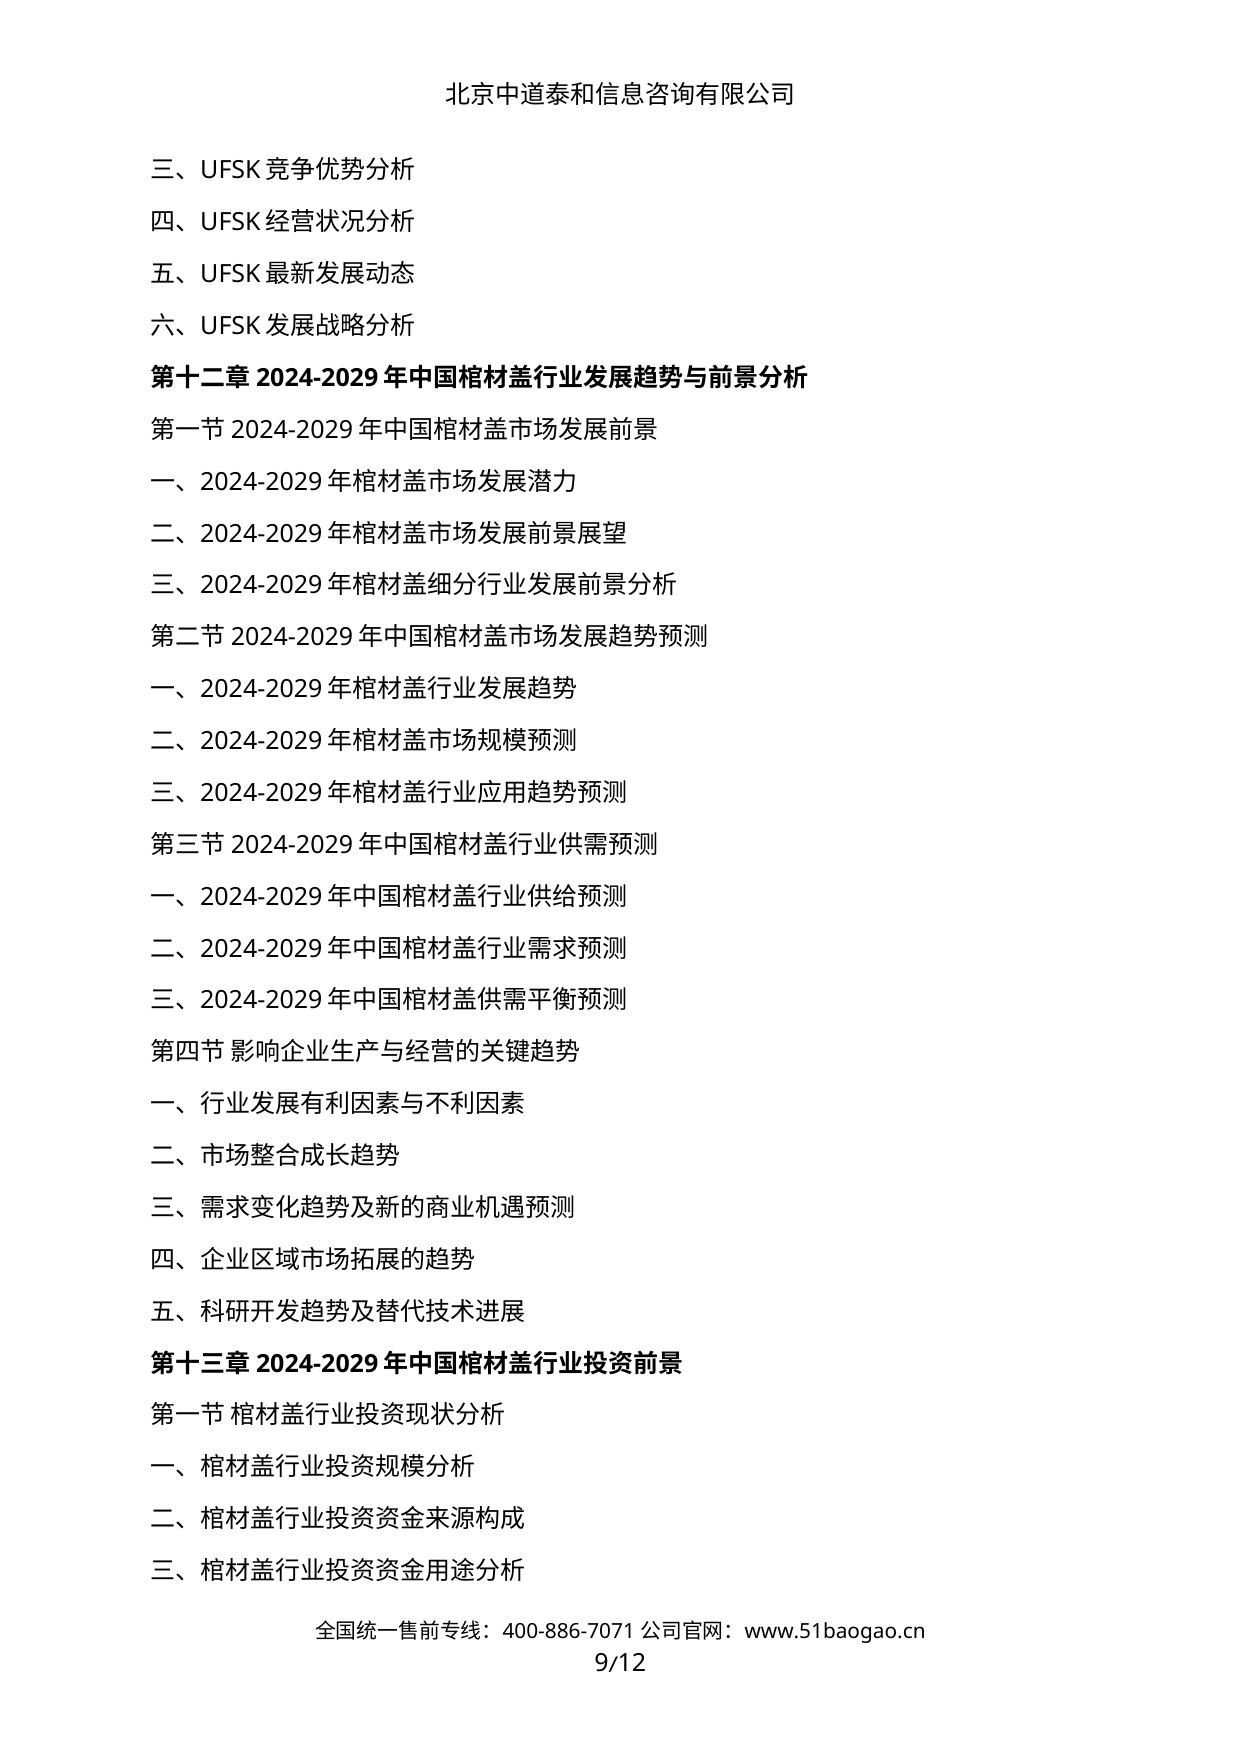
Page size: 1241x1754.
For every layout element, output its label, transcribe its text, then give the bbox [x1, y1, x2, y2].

text 五、科研开发趋势及替代技术进展 [150, 1291, 1090, 1327]
text 二、市场整合成长趋势 [150, 1136, 1090, 1172]
text 第十三章 2024-2029年中国棺材盖行业投资前景 [150, 1343, 1090, 1379]
text 三、2024-2029年棺材盖行业应用趋势预测 [150, 772, 1090, 809]
text 一、2024-2029年中国棺材盖行业供给预测 [150, 876, 1090, 912]
text 第二节 2024-2029年中国棺材盖市场发展趋势预测 [150, 617, 1090, 653]
text 一、棺材盖行业投资规模分析 [150, 1447, 1090, 1483]
text 三、2024-2029年中国棺材盖供需平衡预测 [150, 980, 1090, 1016]
text 二、2024-2029年棺材盖市场发展前景展望 [150, 513, 1090, 549]
text 第十二章 2024-2029年中国棺材盖行业发展趋势与前景分析 [150, 357, 1090, 394]
text 三、需求变化趋势及新的商业机遇预测 [150, 1187, 1090, 1224]
text 第四节 影响企业生产与经营的关键趋势 [150, 1032, 1090, 1068]
text 二、棺材盖行业投资资金来源构成 [150, 1499, 1090, 1535]
text 四、UFSK经营状况分析 [150, 202, 1090, 238]
text 二、2024-2029年中国棺材盖行业需求预测 [150, 928, 1090, 964]
text 一、2024-2029年棺材盖行业发展趋势 [150, 669, 1090, 705]
text 第三节 2024-2029年中国棺材盖行业供需预测 [150, 824, 1090, 861]
text 一、2024-2029年棺材盖市场发展潜力 [150, 461, 1090, 497]
text 一、行业发展有利因素与不利因素 [150, 1084, 1090, 1120]
text 二、2024-2029年棺材盖市场规模预测 [150, 721, 1090, 757]
text 六、UFSK发展战略分析 [150, 306, 1090, 342]
text 四、企业区域市场拓展的趋势 [150, 1239, 1090, 1276]
text 三、UFSK竞争优势分析 [150, 150, 1090, 186]
text 三、棺材盖行业投资资金用途分析 [150, 1551, 1090, 1587]
text 三、2024-2029年棺材盖细分行业发展前景分析 [150, 565, 1090, 601]
text 第一节 2024-2029年中国棺材盖市场发展前景 [150, 409, 1090, 446]
text 第一节 棺材盖行业投资现状分析 [150, 1395, 1090, 1431]
text 五、UFSK最新发展动态 [150, 254, 1090, 290]
